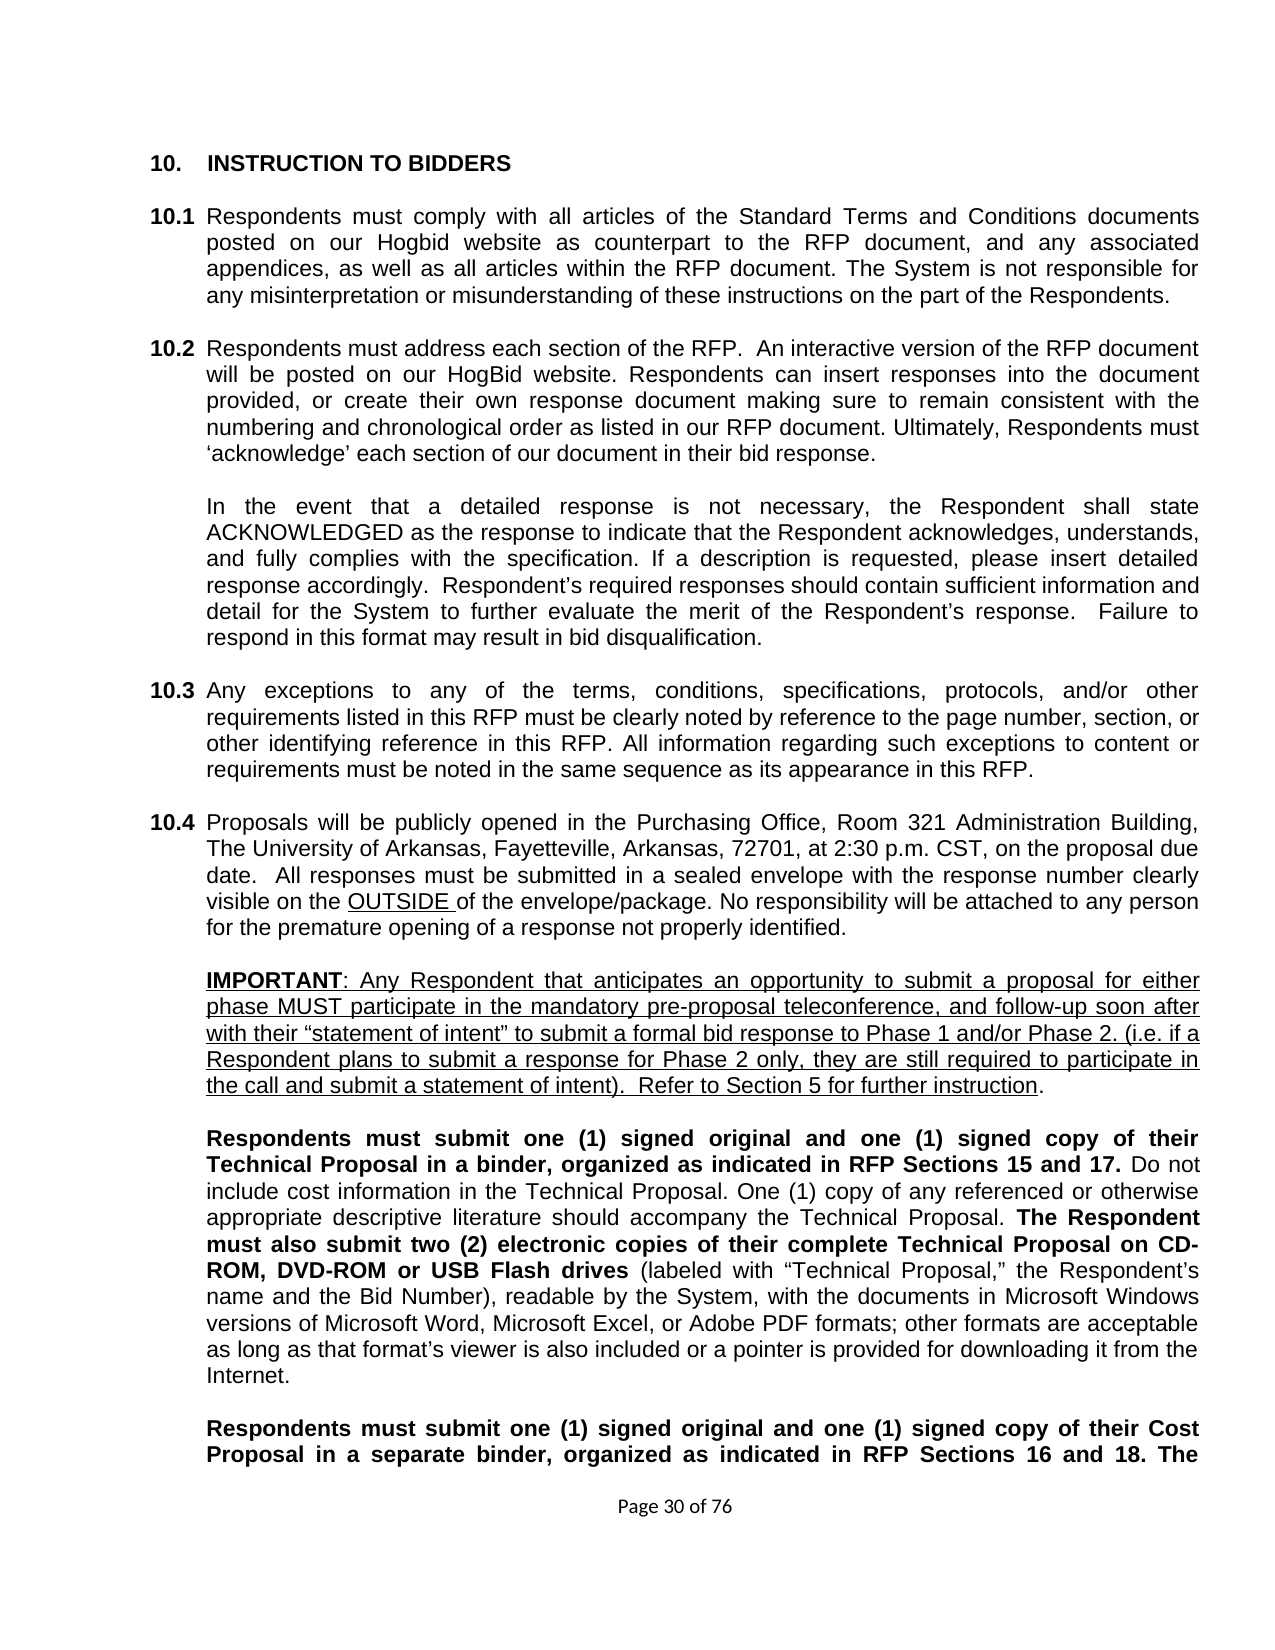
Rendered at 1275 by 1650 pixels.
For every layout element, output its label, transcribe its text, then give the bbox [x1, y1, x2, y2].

text Respondents must submit one (1) signed original and one (1) signed copy of their Technical Proposal in a binder, organized as indicated in RFP Sections 15 and 17. Do not include cost information in the Technical Proposal. One (1) copy of any referenced or otherwise appropriate descriptive literature should accompany the Technical Proposal. The Respondent must also submit two (2) electronic copies of their complete Technical Proposal on CD-ROM, DVD-ROM or USB Flash drives (labeled with “Technical Proposal,” the Respondent’s name and the Bid Number), readable by the System, with the documents in Microsoft Windows versions of Microsoft Word, Microsoft Excel, or Adobe PDF formats; other formats are acceptable as long as that format’s viewer is also included or a pointer is provided for downloading it from the Internet. [206, 1125, 1200, 1389]
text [206, 1415, 1200, 1468]
text IMPORTANT: Any Respondent that anticipates an opportunity to submit a proposal for either phase MUST participate in the mandatory pre-proposal teleconference, and follow-up soon after with their “statement of intent” to submit a formal bid response to Phase 1 and/or Phase 2. (i.e. if a Respondent plans to submit a response for Phase 2 only, they are still required to participate in the call and submit a statement of intent). Refer to Section 5 for further instruction. [206, 1070, 1200, 1099]
text 10.1 Respondents must comply with all articles of the Standard Terms and Conditions documents posted on our Hogbid website as counterpart to the RFP document, and any associated appendices, as well as all articles within the RFP document. The System is not responsible for any misinterpretation or misunderstanding of these instructions on the part of the Respondents. [150, 203, 1200, 308]
text 10.2 Respondents must address each section of the RFP. An interactive version of the RFP document will be posted on our HogBid website. Respondents can insert responses into the document provided, or create their own response document making sure to remain consistent with the numbering and chronological order as listed in our RFP document. Ultimately, Respondents must ‘acknowledge’ each section of our document in their bid response. [150, 334, 1200, 466]
text 10.3 Any exceptions to any of the terms, conditions, specifications, protocols, and/or other requirements listed in this RFP must be clearly noted by reference to the page number, section, or other identifying reference in this RFP. All information regarding such exceptions to content or requirements must be noted in the same sequence as its appearance in this RFP. [150, 677, 1200, 782]
text In the event that a detailed response is not necessary, the Respondent shall state ACKNOWLEDGED as the response to indicate that the Respondent acknowledges, understands, and fully complies with the specification. If a description is requested, please insert detailed response accordingly. Respondent’s required responses should contain sufficient information and detail for the System to further evaluate the merit of the Respondent’s response. Failure to respond in this format may result in bid disqualification. [206, 493, 1200, 651]
text 10.4 Proposals will be publicly opened in the Purchasing Office, Room 321 Administration Building, The University of Arkansas, Fayetteville, Arkansas, 72701, at 2:30 p.m. CST, on the proposal due date. All responses must be submitted in a sealed envelope with the response number clearly visible on the OUTSIDE of the envelope/package. No responsibility will be attached to any person for the premature opening of a response not properly identified. [150, 809, 1200, 941]
text 10. INSTRUCTION TO BIDDERS [150, 150, 1200, 176]
